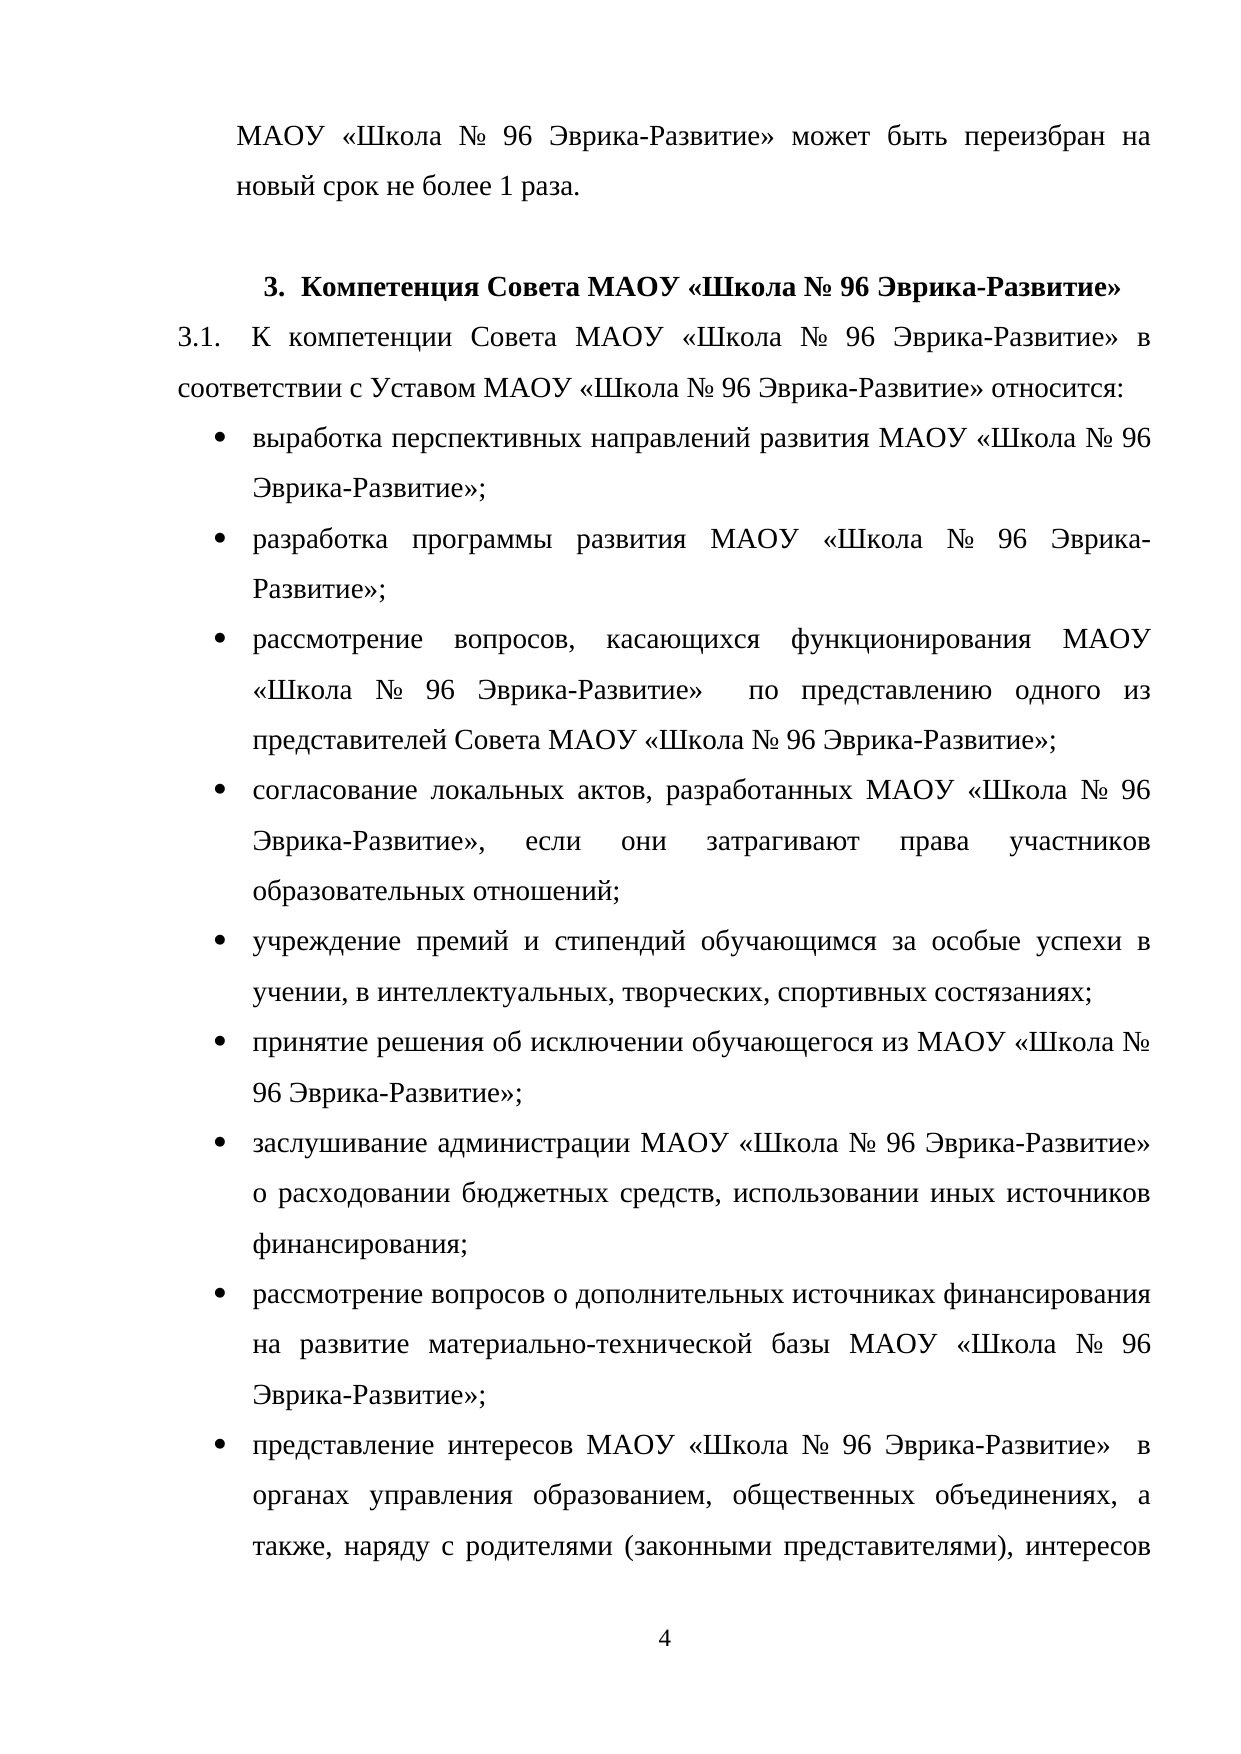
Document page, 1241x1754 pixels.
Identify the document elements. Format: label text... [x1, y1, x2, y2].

list Компетенция Совета МАОУ «Школа № 96 Эврика-Развитие» [233, 269, 1152, 303]
list рассмотрение вопросов о дополнительных источниках финансирования на развитие материально-технической базы МАОУ «Школа № 96 Эврика-Развитие»; [215, 1276, 1152, 1410]
list принятие решения об исключении обучающегося из МАОУ «Школа № 96 Эврика-Развитие»; [215, 1024, 1152, 1108]
list К компетенции Совета МАОУ «Школа № 96 Эврика-Развитие» в соответствии с Уставом МАОУ «Школа № 96 Эврика-Развитие» относится: [177, 319, 1152, 403]
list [215, 1427, 1152, 1561]
list учреждение премий и стипендий обучающимся за особые успехи в учении, в интеллектуальных, творческих, спортивных состязаниях; [215, 923, 1152, 1007]
list заслушивание администрации МАОУ «Школа № 96 Эврика-Развитие» о расходовании бюджетных средств, использовании иных источников финансирования; [215, 1125, 1152, 1259]
list согласование локальных актов, разработанных МАОУ «Школа № 96 Эврика-Развитие», если они затрагивают права участников образовательных отношений; [215, 772, 1152, 907]
list выработка перспективных направлений развития МАОУ «Школа № 96 Эврика-Развитие»; [215, 420, 1152, 504]
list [179, 118, 1152, 202]
list разработка программы развития МАОУ «Школа № 96 Эврика-Развитие»; [215, 521, 1152, 605]
list рассмотрение вопросов, касающихся функционирования МАОУ «Школа № 96 Эврика-Развитие» по представлению одного из представителей Совета МАОУ «Школа № 96 Эврика-Развитие»; [215, 621, 1152, 756]
